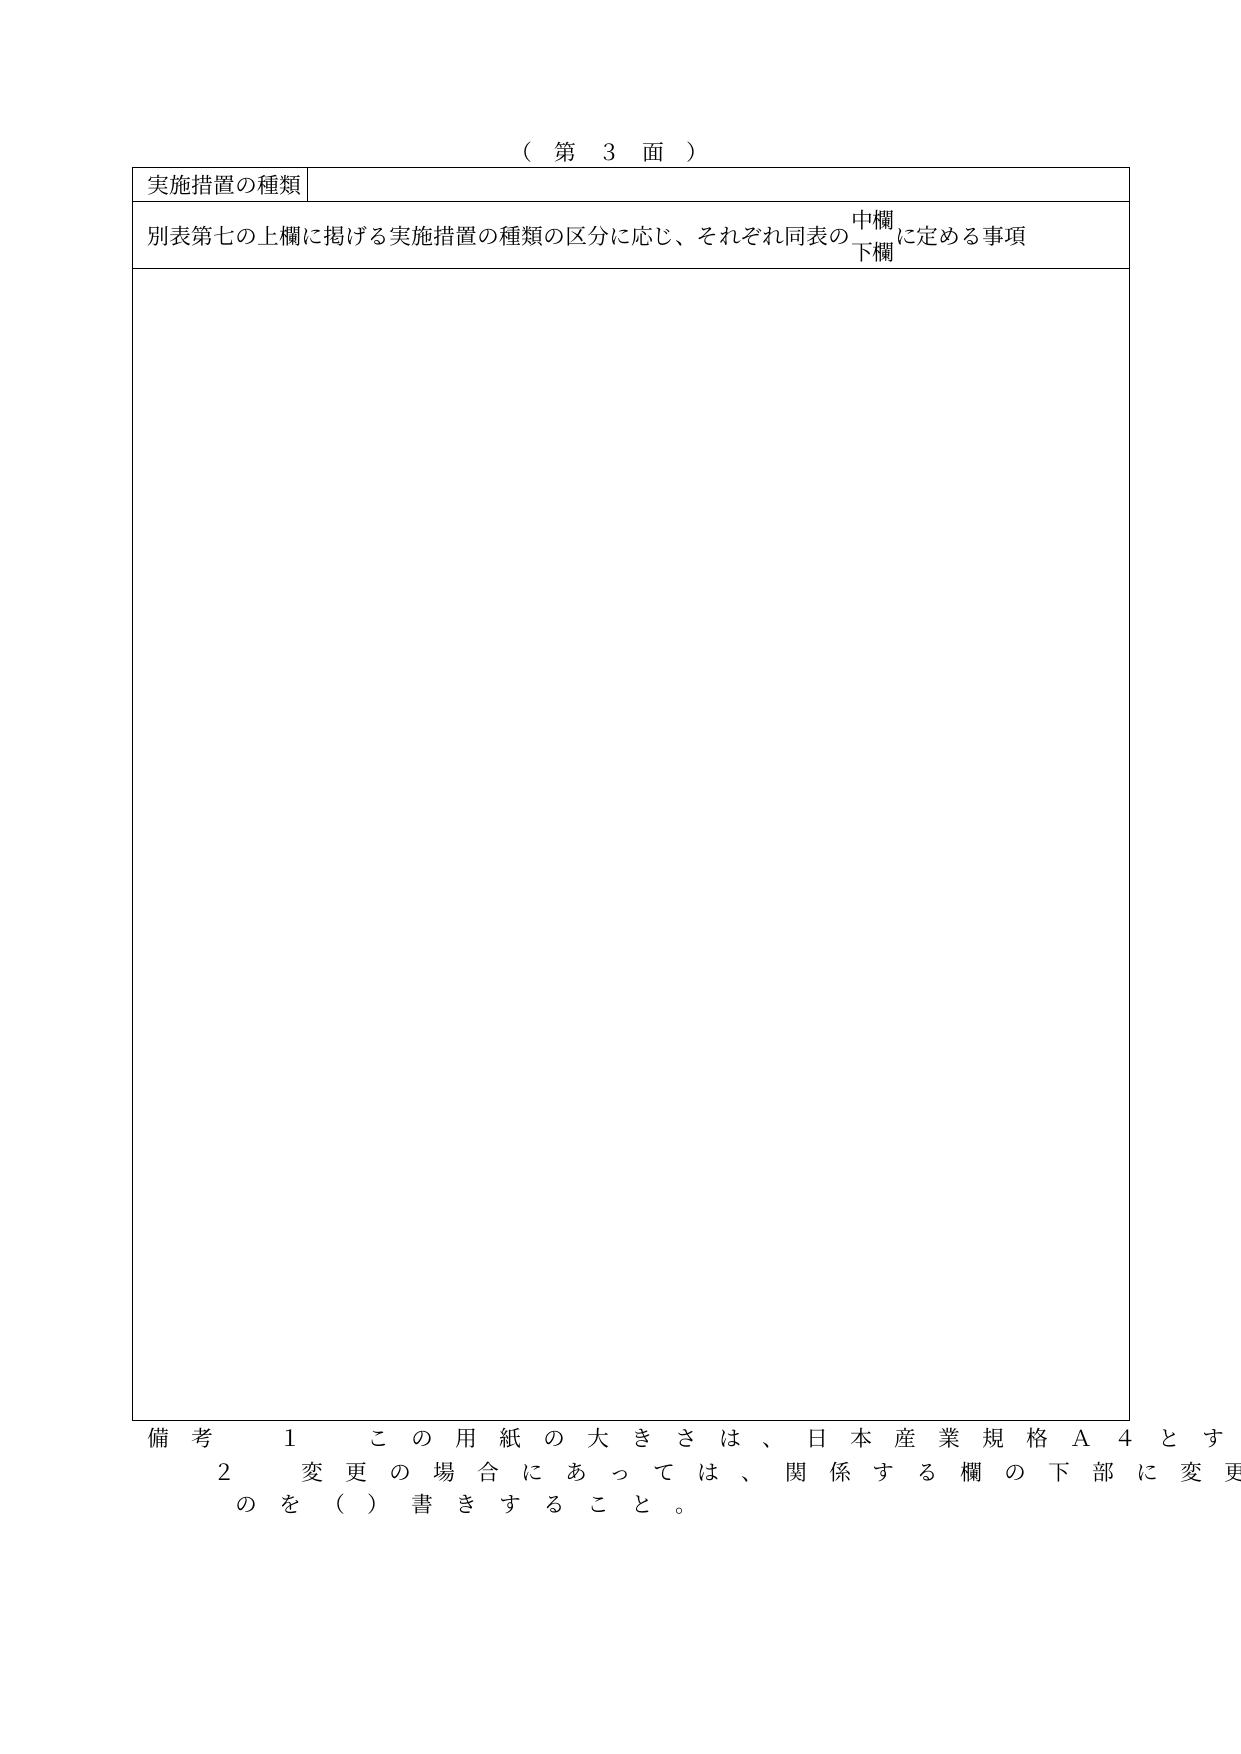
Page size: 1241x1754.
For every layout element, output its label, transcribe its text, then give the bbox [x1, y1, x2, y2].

text （第３面） [126, 134, 1114, 167]
table_cell 別表第七の上欄に掲げる実施措置の種類の区分に応じ、それぞれ同表の中欄下欄に定める事項 [133, 202, 1129, 268]
table_header 実施措置の種類 [133, 168, 307, 201]
text ２ 変更の場合にあっては、関係する欄の下部に変更後のものを記載し、上部に変更前のものを（）書きすること。 [203, 1454, 1114, 1520]
table_header [308, 168, 1129, 201]
table_cell [133, 269, 1129, 1420]
text 備考 １ この用紙の大きさは、日本産業規格Ａ４とすること。 [126, 1421, 1114, 1454]
